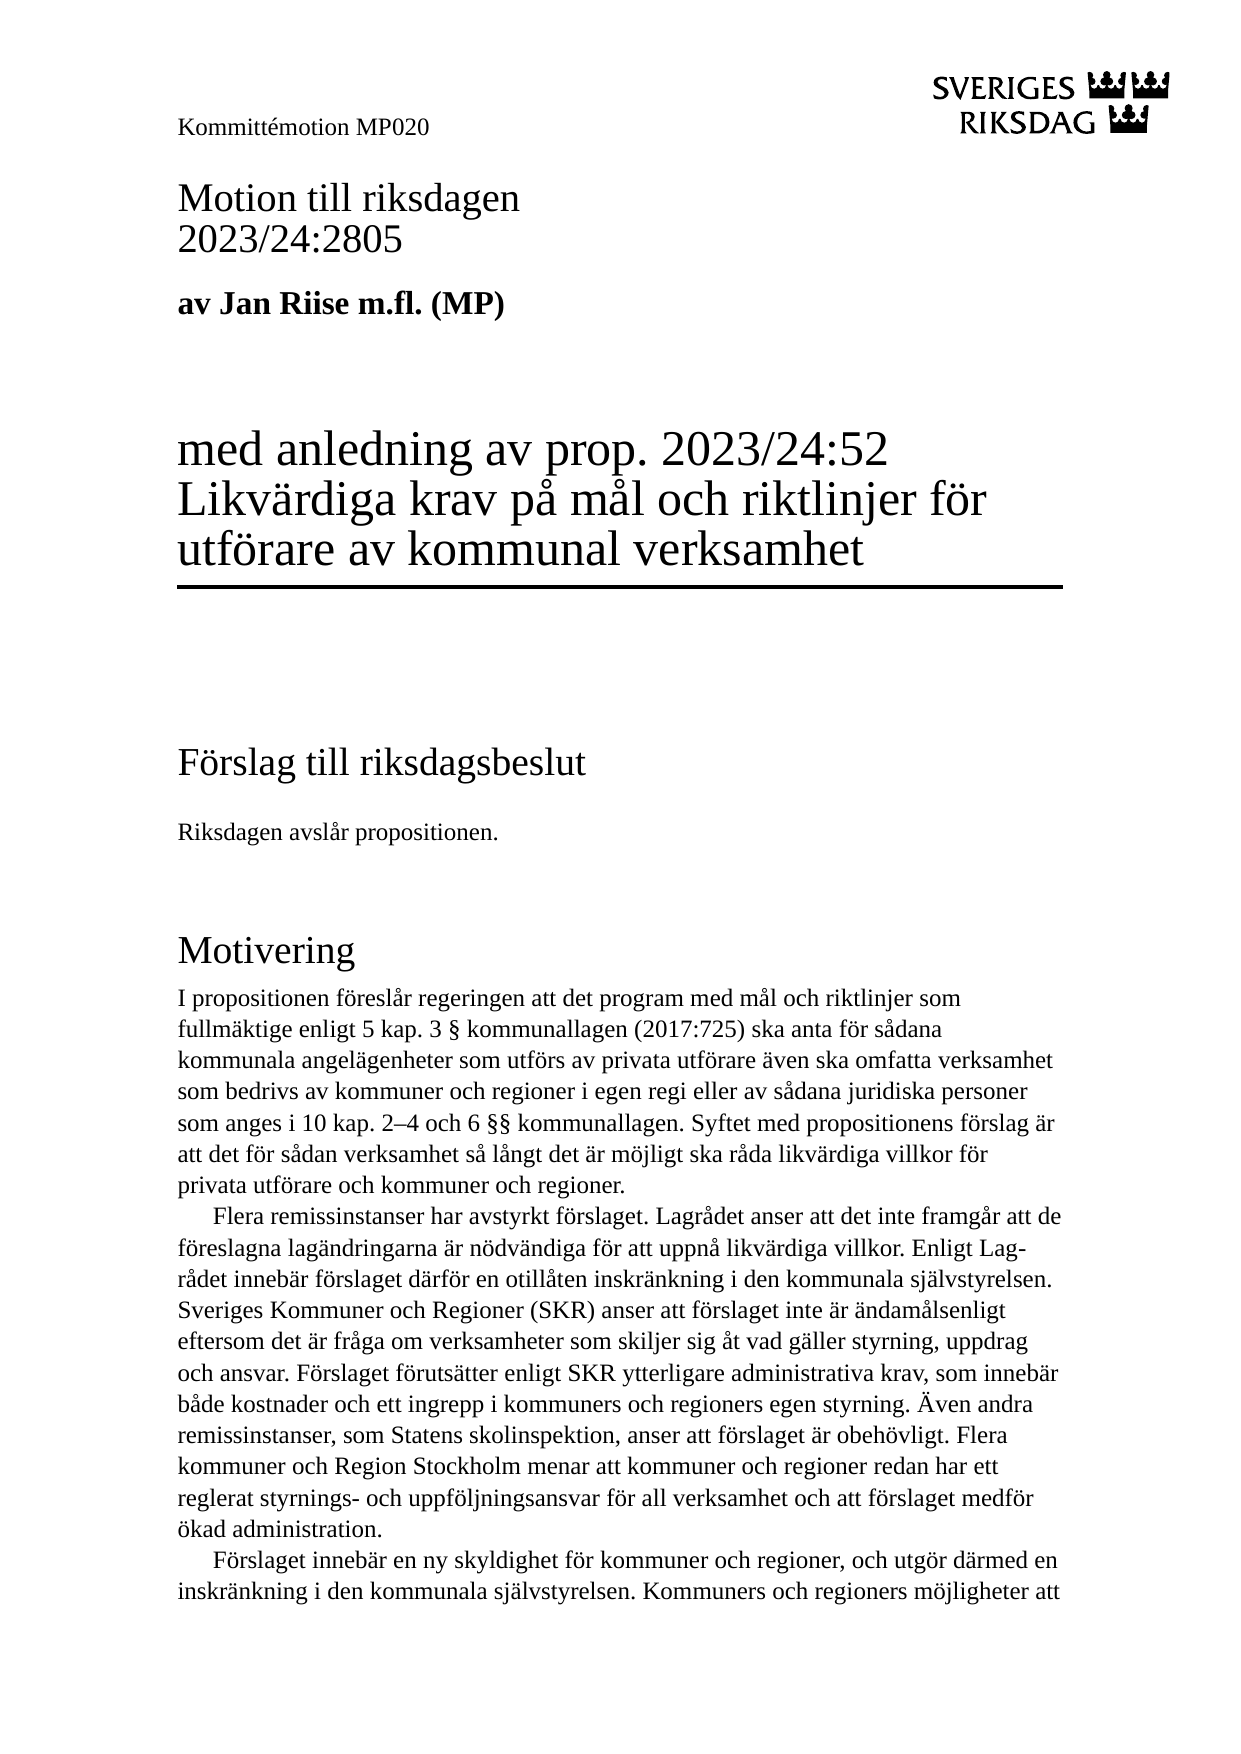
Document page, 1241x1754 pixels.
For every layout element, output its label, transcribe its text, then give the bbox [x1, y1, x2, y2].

text I propositionen föreslår regeringen att det program med mål och riktlinjer som fullmäktige enligt 5 kap. 3 § kommunallagen (2017:725) ska anta för sådana kommunala angelägenheter som utförs av privata utförare även ska omfatta verksamhet som bedrivs av kommuner och regioner i egen regi eller av sådana juridiska personer som anges i 10 kap. 2–4 och 6 §§ kommunallagen. Syftet med propositionens förslag är att det för sådan verksamhet så långt det är möjligt ska råda likvärdiga villkor för privata utförare och kommuner och regioner. [177, 980, 1063, 1199]
text Flera remissinstanser har avstyrkt förslaget. Lagrådet anser att det inte framgår att de föreslagna lagändringarna är nödvändiga för att uppnå likvärdiga villkor. Enligt Lagrådet innebär förslaget därför en otillåten inskränkning i den kommunala självstyrelsen. Sveriges Kommuner och Regioner (SKR) anser att förslaget inte är ändamålsenligt eftersom det är fråga om verksamheter som skiljer sig åt vad gäller styrning, uppdrag och ansvar. Förslaget förutsätter enligt SKR ytterligare administrativa krav, som innebär både kostnader och ett ingrepp i kommuners och regioners egen styrning. Även andra remissinstanser, som Statens skolinspektion, anser att förslaget är obehövligt. Flera kommuner och Region Stockholm menar att kommuner och regioner redan har ett reglerat styrnings- och uppföljningsansvar för all verksamhet och att förslaget medför ökad administration. [177, 1199, 1063, 1543]
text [177, 1543, 1063, 1605]
